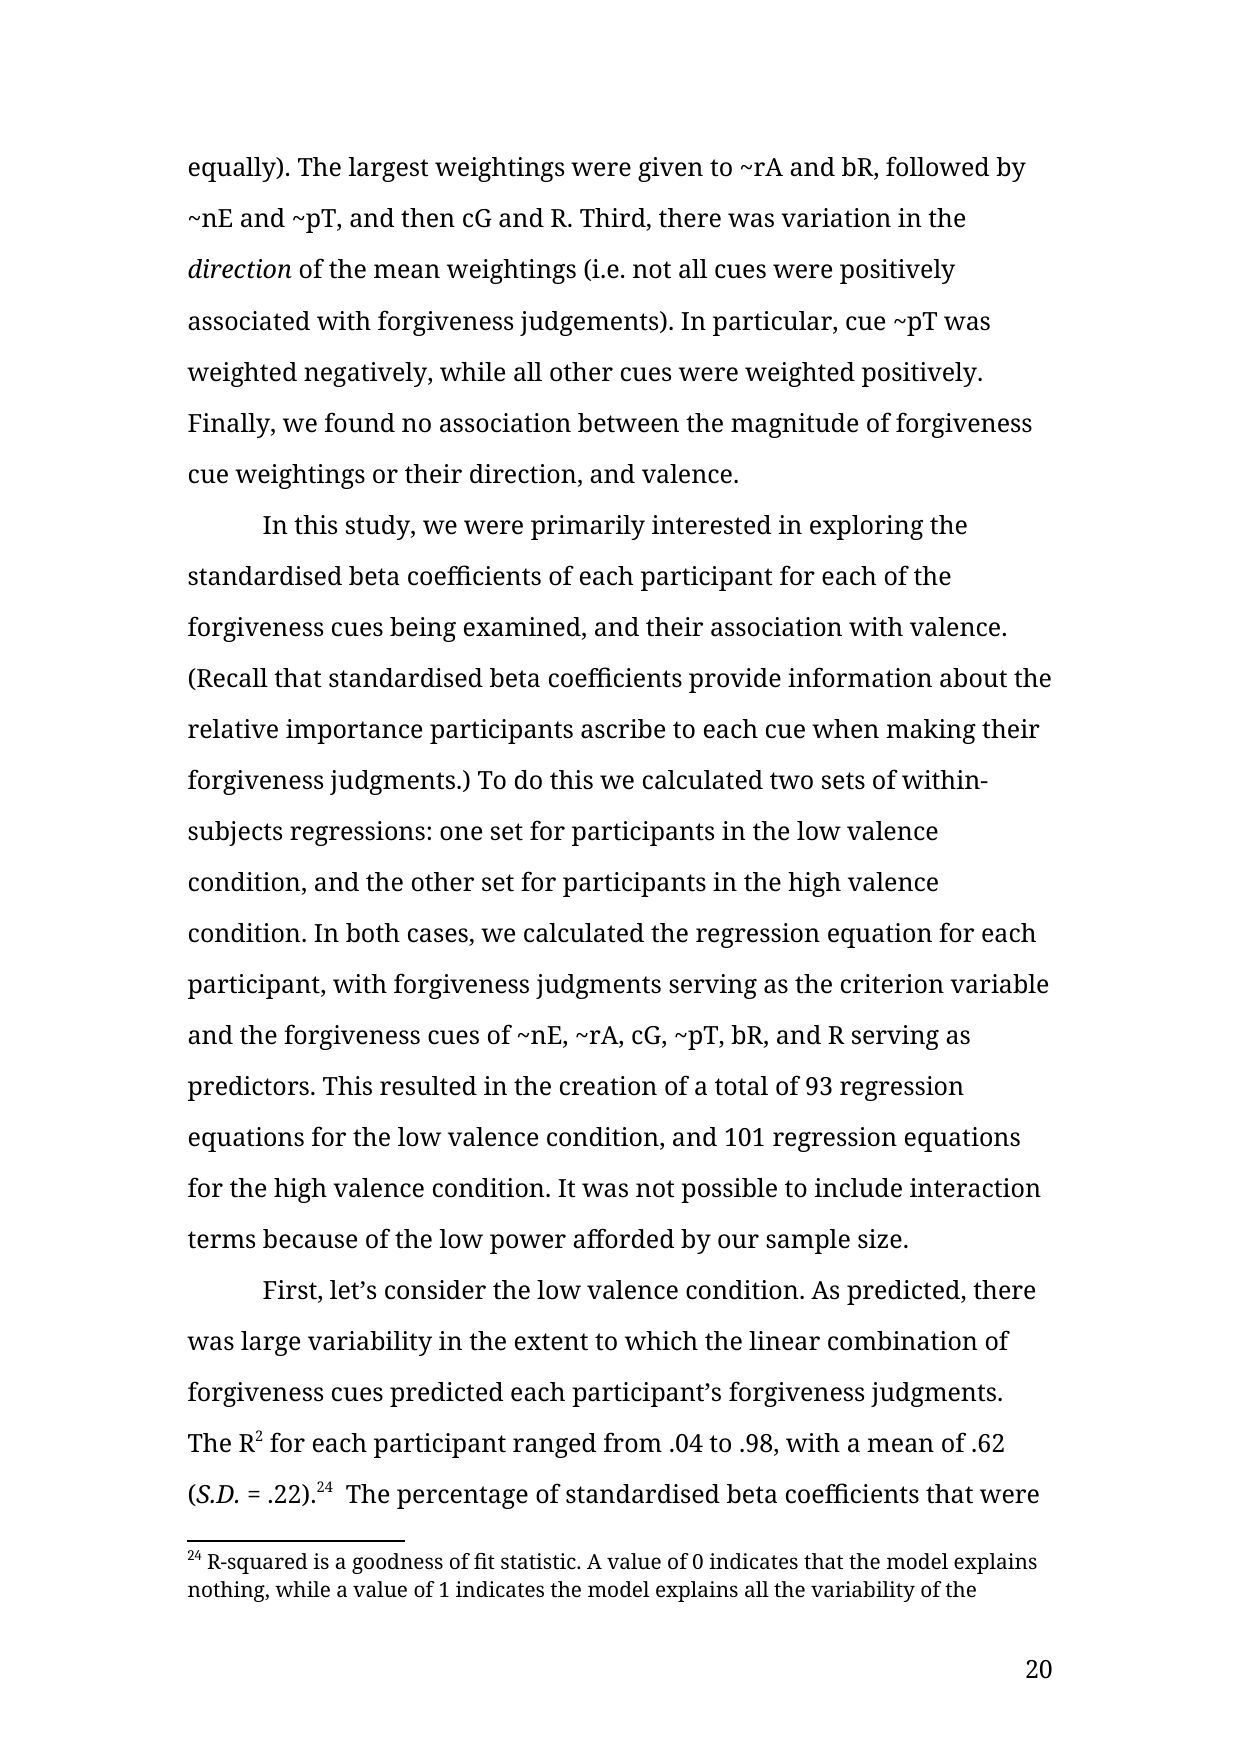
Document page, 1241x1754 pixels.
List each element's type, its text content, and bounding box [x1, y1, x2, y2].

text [187, 1273, 1053, 1511]
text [187, 150, 1053, 490]
text In this study, we were primarily interested in exploring the standardised beta coefficients of each participant for each of the forgiveness cues being examined, and their association with valence. (Recall that standardised beta coefficients provide information about the relative importance participants ascribe to each cue when making their forgiveness judgments.) To do this we calculated two sets of within-subjects regressions: one set for participants in the low valence condition, and the other set for participants in the high valence condition. In both cases, we calculated the regression equation for each participant, with forgiveness judgments serving as the criterion variable and the forgiveness cues of ~nE, ~rA, cG, ~pT, bR, and R serving as predictors. This resulted in the creation of a total of 93 regression equations for the low valence condition, and 101 regression equations for the high valence condition. It was not possible to include interaction terms because of the low power afforded by our sample size. [187, 507, 1053, 1256]
